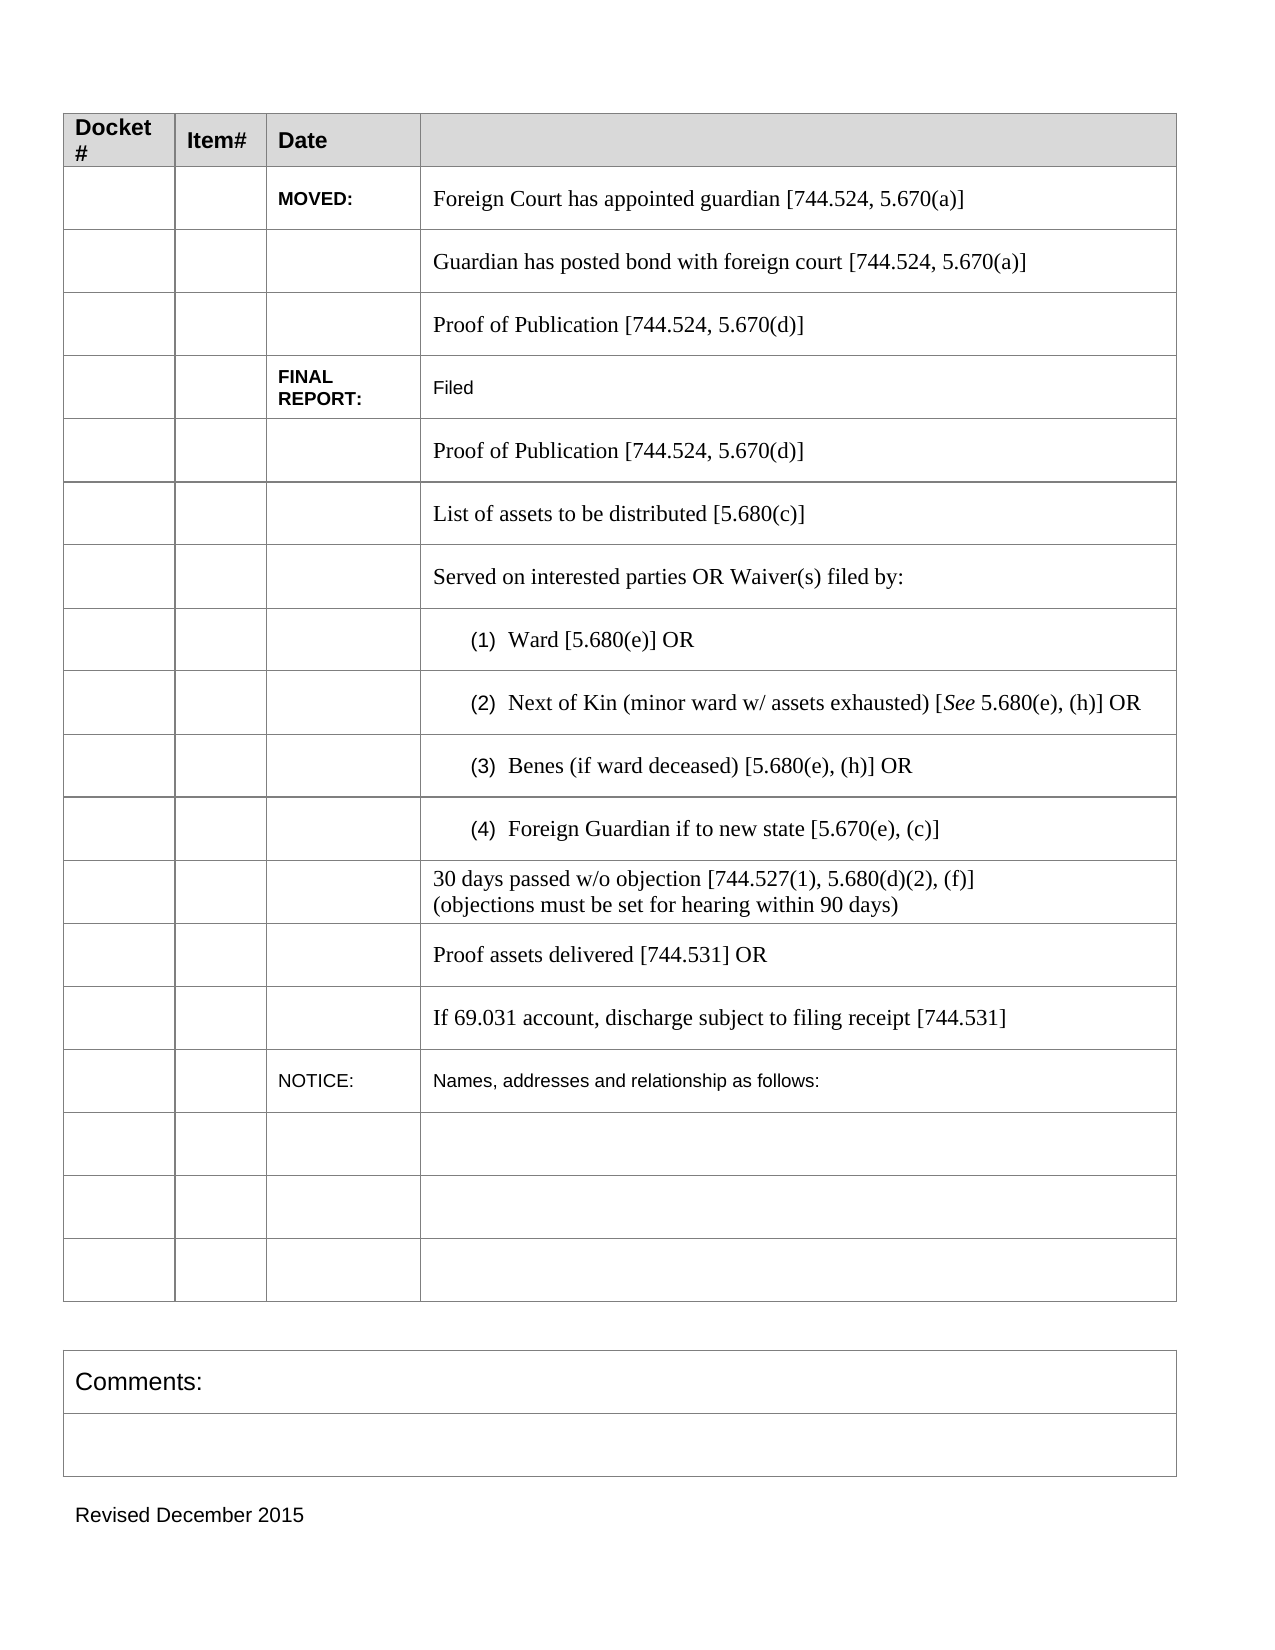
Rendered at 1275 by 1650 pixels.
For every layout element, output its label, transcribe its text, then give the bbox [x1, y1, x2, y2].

table_cell [64, 167, 174, 229]
table_cell [267, 1239, 420, 1301]
table_cell [176, 798, 266, 859]
table_cell [176, 483, 266, 544]
table_cell List of assets to be distributed [5.680(c)] [421, 483, 1176, 544]
table_cell [64, 798, 174, 859]
table_cell If 69.031 account, discharge subject to filing receipt [744.531] [421, 987, 1176, 1048]
table_cell [176, 987, 266, 1048]
table_cell Proof of Publication [744.524, 5.670(d)] [421, 293, 1176, 355]
table_cell Benes (if ward deceased) [5.680(e), (h)] OR [421, 735, 1176, 796]
table_cell [64, 1239, 174, 1301]
table_cell [267, 798, 420, 859]
table_cell [64, 1113, 174, 1174]
table_cell [176, 1050, 266, 1112]
table_cell Proof of Publication [744.524, 5.670(d)] [421, 419, 1176, 481]
table_cell [176, 230, 266, 292]
table_cell [64, 609, 174, 670]
table_cell [64, 1176, 174, 1238]
table_cell Proof assets delivered [744.531] OR [421, 924, 1176, 986]
table_cell [64, 987, 174, 1048]
table_cell [421, 1113, 1176, 1174]
table_cell [64, 924, 174, 986]
table_header Comments: [64, 1351, 1176, 1413]
table_cell Ward [5.680(e)] OR [421, 609, 1176, 670]
table_cell [267, 545, 420, 607]
table_cell [176, 419, 266, 481]
table_cell FINAL REPORT: [267, 356, 420, 418]
table_cell [176, 861, 266, 922]
table_cell [64, 735, 174, 796]
table_header Date [267, 114, 420, 166]
table_cell NOTICE: [267, 1050, 420, 1112]
table_cell [176, 293, 266, 355]
table_cell Filed [421, 356, 1176, 418]
table_cell [176, 356, 266, 418]
table_cell [64, 671, 174, 733]
table_cell [64, 483, 174, 544]
table_cell [267, 1176, 420, 1238]
table_header Docket# [64, 114, 174, 166]
table_cell [176, 545, 266, 607]
table_cell [64, 1050, 174, 1112]
table_cell Served on interested parties OR Waiver(s) filed by: [421, 545, 1176, 607]
table_cell [176, 924, 266, 986]
table_cell [64, 293, 174, 355]
table_cell [267, 230, 420, 292]
table_cell Foreign Guardian if to new state [5.670(e), (c)] [421, 798, 1176, 859]
table_cell [64, 230, 174, 292]
table_cell [267, 861, 420, 922]
table_cell [64, 861, 174, 922]
table_cell Next of Kin (minor ward w/ assets exhausted) [See 5.680(e), (h)] OR [421, 671, 1176, 733]
table_cell [64, 356, 174, 418]
table_cell [64, 419, 174, 481]
table_cell [176, 1176, 266, 1238]
table_cell [176, 735, 266, 796]
table_cell [176, 1113, 266, 1174]
table_cell [267, 924, 420, 986]
table_cell [176, 167, 266, 229]
table_cell [64, 545, 174, 607]
table_cell [64, 1414, 1176, 1476]
table_cell [267, 483, 420, 544]
table_cell [267, 735, 420, 796]
table_cell [267, 1113, 420, 1174]
table_cell [267, 419, 420, 481]
table_header [421, 114, 1176, 166]
table_cell [421, 1176, 1176, 1238]
table_cell [176, 671, 266, 733]
table_cell MOVED: [267, 167, 420, 229]
table_cell [267, 609, 420, 670]
table_header Item# [176, 114, 266, 166]
table_cell [267, 671, 420, 733]
table_cell [176, 609, 266, 670]
table_cell [176, 1239, 266, 1301]
table_cell Guardian has posted bond with foreign court [744.524, 5.670(a)] [421, 230, 1176, 292]
table_cell Names, addresses and relationship as follows: [421, 1050, 1176, 1112]
table_cell Foreign Court has appointed guardian [744.524, 5.670(a)] [421, 167, 1176, 229]
table_cell [421, 1239, 1176, 1301]
table_cell [267, 293, 420, 355]
table_cell 30 days passed w/o objection [744.527(1), 5.680(d)(2), (f)] (objections must be set for hearing within 90 days) [421, 861, 1176, 922]
table_cell [267, 987, 420, 1048]
